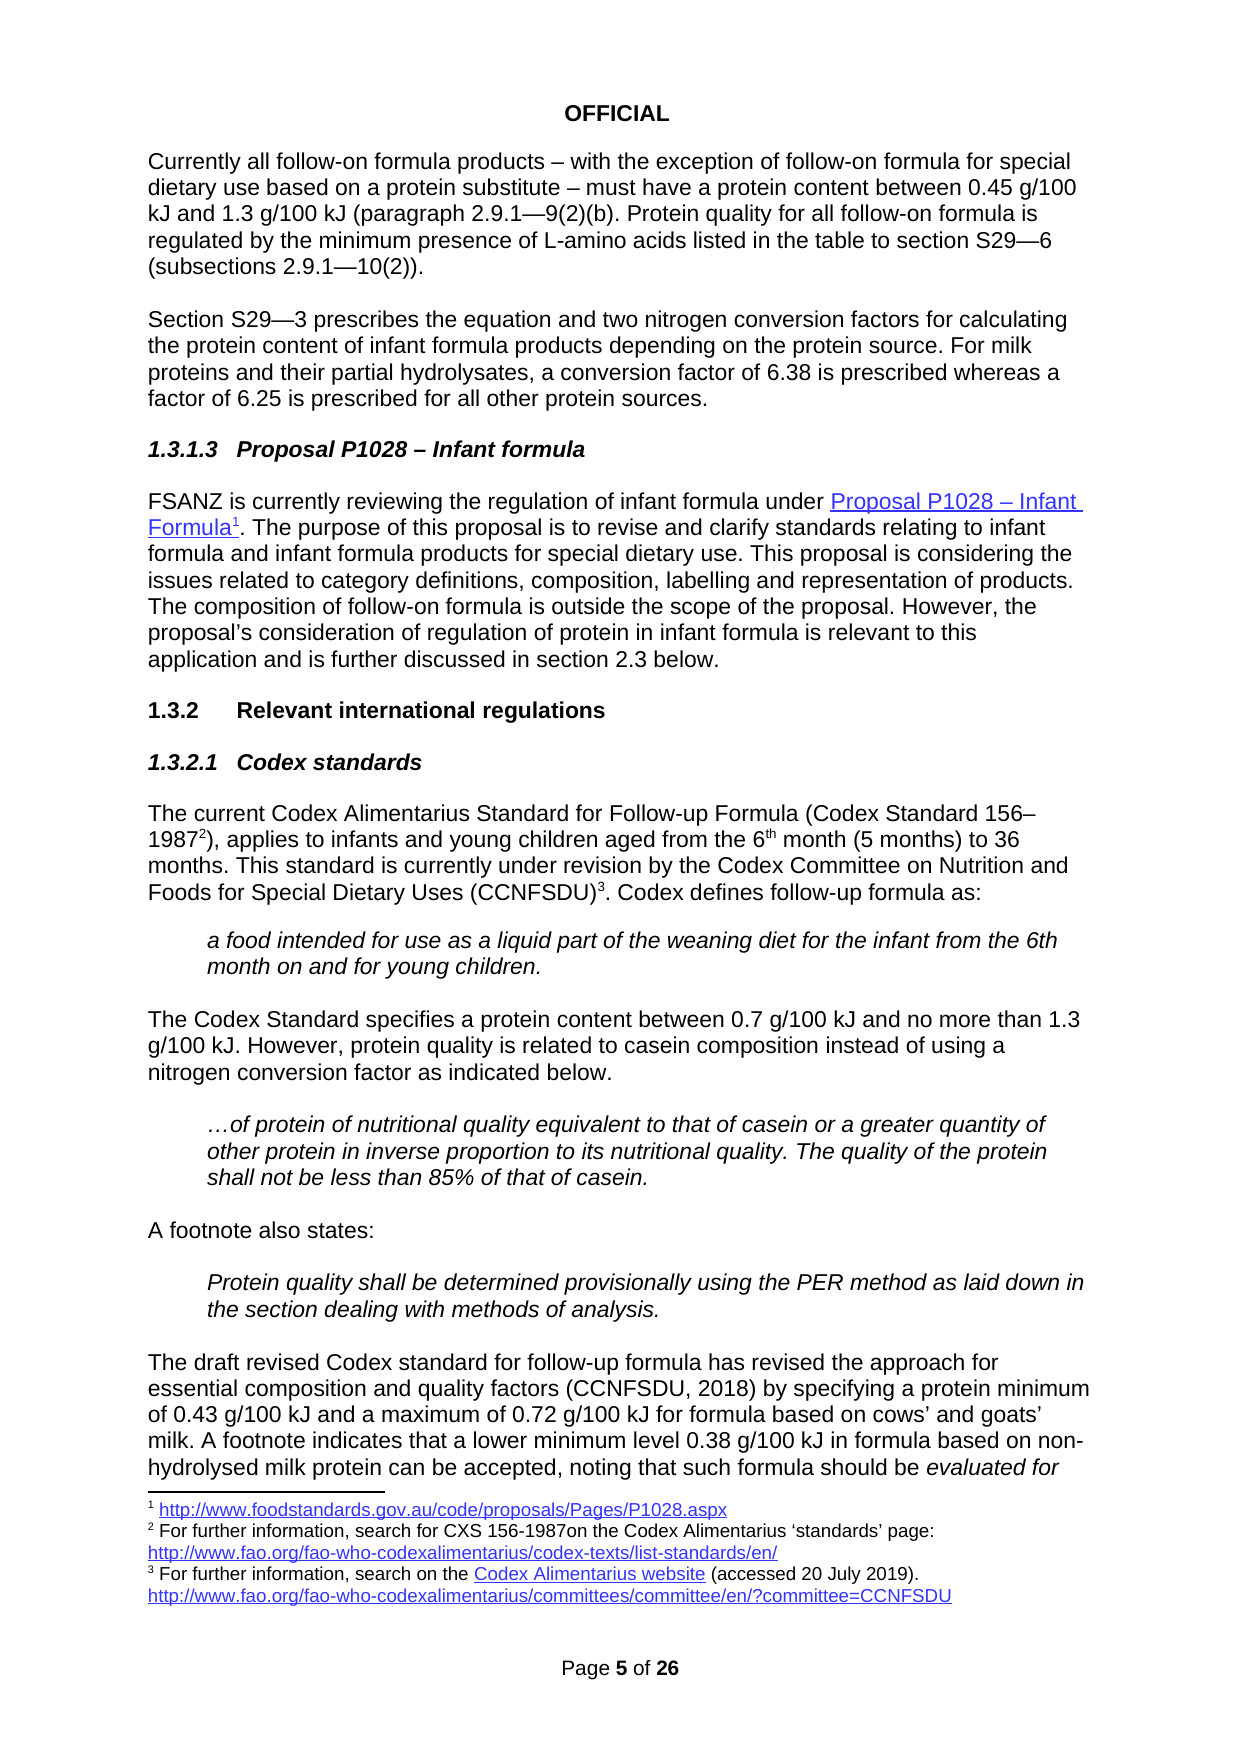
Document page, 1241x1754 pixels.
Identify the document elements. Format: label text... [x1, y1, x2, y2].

text Section S29—3 prescribes the equation and two nitrogen conversion factors for calculating the protein content of infant formula products depending on the protein source. For milk proteins and their partial hydrolysates, a conversion factor of 6.38 is prescribed whereas a factor of 6.25 is prescribed for all other protein sources. [148, 306, 1092, 411]
text Protein quality shall be determined provisionally using the PER method as laid down in the section dealing with methods of analysis. [207, 1269, 1092, 1322]
subtitle 1.3.2 Relevant international regulations [148, 697, 1092, 723]
text a food intended for use as a liquid part of the weaning diet for the infant from the 6th month on and for young children. [207, 927, 1092, 979]
text FSANZ is currently reviewing the regulation of infant formula under Proposal P1028 – Infant Formula. The purpose of this proposal is to revise and clarify standards relating to infant formula and infant formula products for special dietary use. This proposal is considering the issues related to category definitions, composition, labelling and representation of products. The composition of follow-on formula is outside the scope of the proposal. However, the proposal’s consideration of regulation of protein in infant formula is relevant to this application and is further discussed in section 2.3 below. [148, 488, 1092, 672]
subtitle 1.3.2.1 Codex standards [148, 748, 1092, 775]
subtitle 1.3.1.3 Proposal P1028 – Infant formula [148, 436, 1092, 463]
text A footnote also states: [148, 1217, 1092, 1243]
text Currently all follow-on formula products – with the exception of follow-on formula for special dietary use based on a protein substitute – must have a protein content between 0.45 g/100 kJ and 1.3 g/100 kJ (paragraph 2.9.1—9(2)(b). Protein quality for all follow-on formula is regulated by the minimum presence of L-amino acids listed in the table to section S29—6 (subsections 2.9.1—10(2)). [148, 148, 1092, 279]
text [148, 1348, 1092, 1480]
text …of protein of nutritional quality equivalent to that of casein or a greater quantity of other protein in inverse proportion to its nutritional quality. The quality of the protein shall not be less than 85% of that of casein. [207, 1111, 1092, 1190]
text The current Codex Alimentarius Standard for Follow-up Formula (Codex Standard 156–1987), applies to infants and young children aged from the 6th month (5 months) to 36 months. This standard is currently under revision by the Codex Committee on Nutrition and Foods for Special Dietary Uses (CCNFSDU). Codex defines follow-up formula as: [148, 800, 1092, 905]
text The Codex Standard specifies a protein content between 0.7 g/100 kJ and no more than 1.3 g/100 kJ. However, protein quality is related to casein composition instead of using a nitrogen conversion factor as indicated below. [148, 1006, 1092, 1085]
